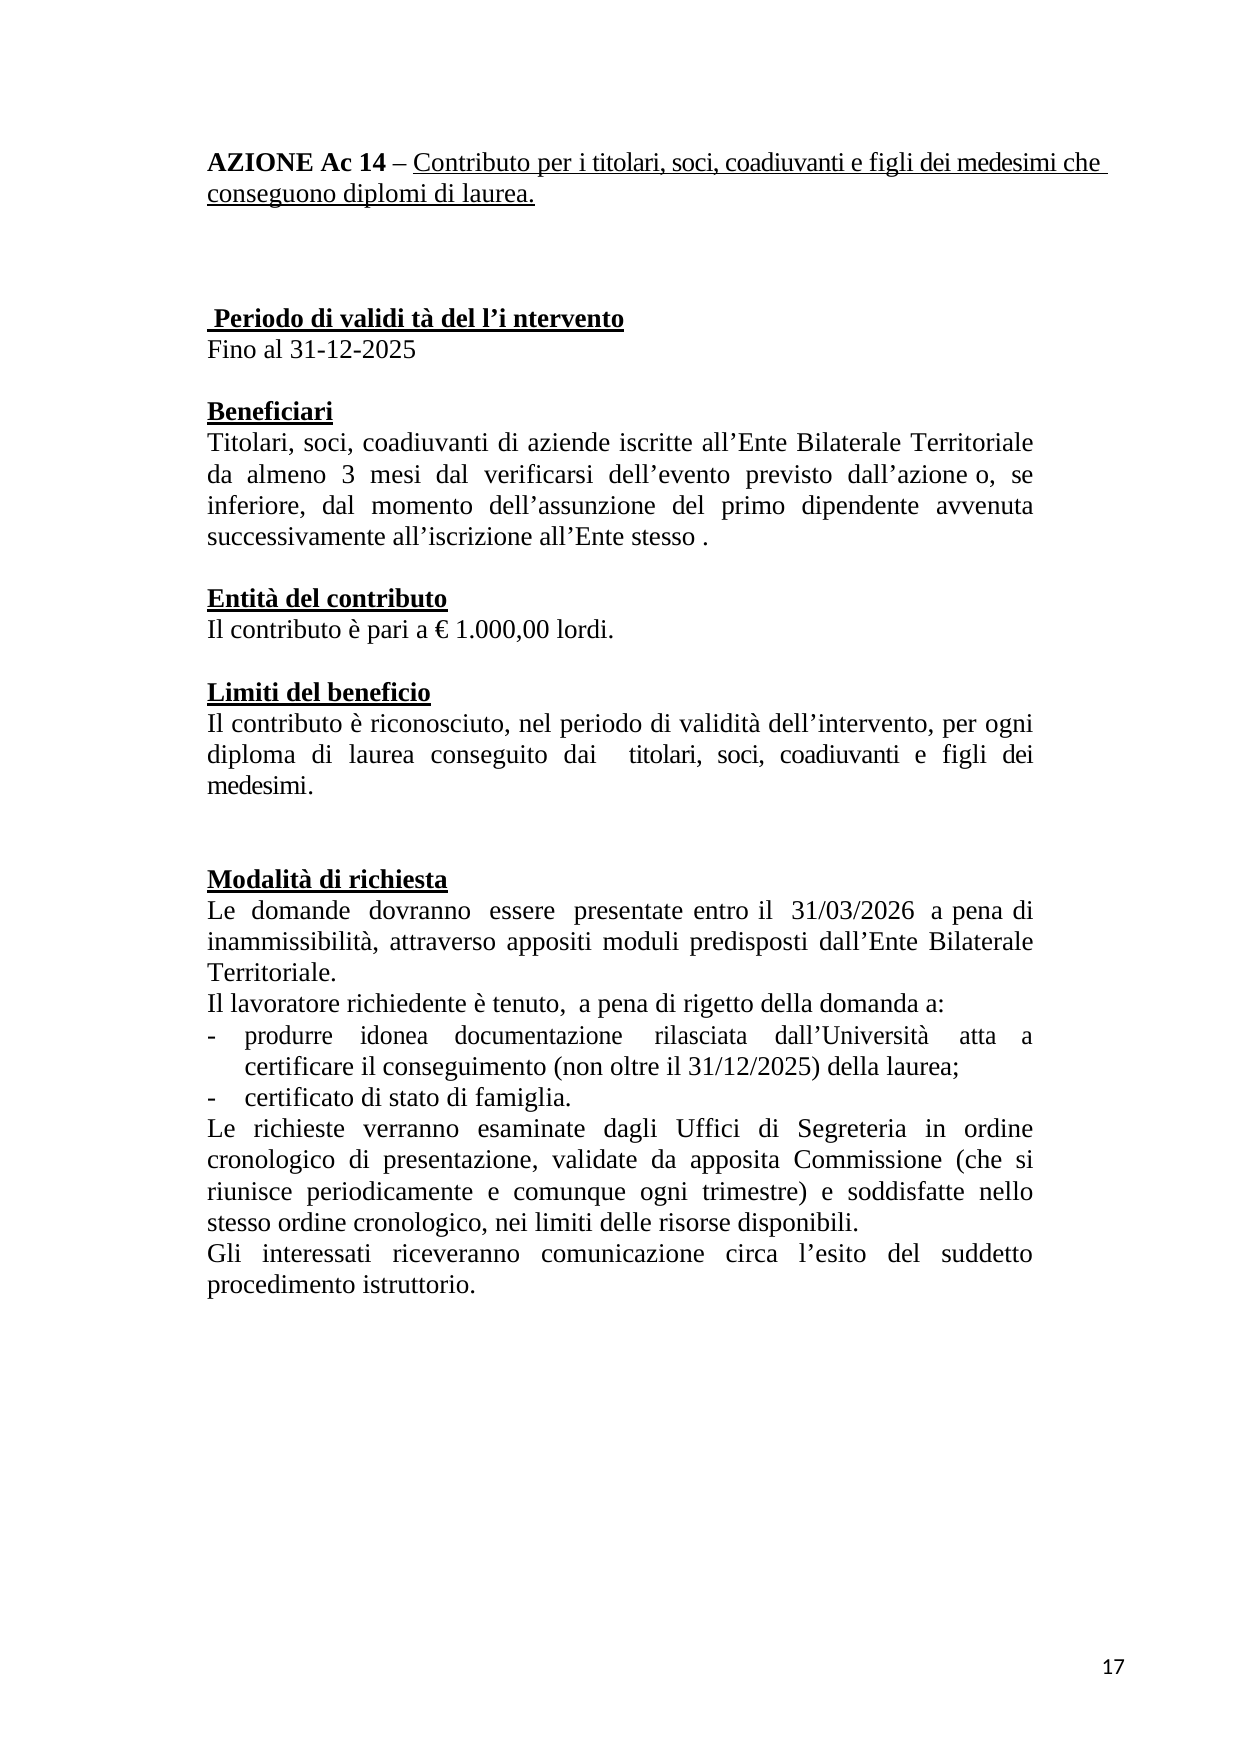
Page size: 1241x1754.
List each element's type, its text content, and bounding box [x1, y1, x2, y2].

subtitle Beneficiari [207, 395, 1134, 426]
subtitle Limiti del beneficio [207, 676, 1134, 707]
text AZIONE Ac 14 – Contributo per i titolari, soci, coadiuvanti e figli dei medesimi che conseguono diplomi di laurea. [207, 146, 1134, 208]
subtitle Modalità di richiesta [207, 863, 1134, 894]
text Il contributo è pari a € 1.000,00 lordi. [207, 613, 1134, 645]
text Le domande dovranno essere presentate entro il 31/03/2026 a pena di inammissibilità, attraverso appositi moduli predisposti dall’Ente Bilaterale Territoriale. [207, 894, 1034, 988]
text Gli interessati riceveranno comunicazione circa l’esito del suddetto procedimento istruttorio. [207, 1237, 1033, 1299]
text Fino al 31-12-2025 [207, 333, 1134, 364]
text Le richieste verranno esaminate dagli Uffici di Segreteria in ordine cronologico di presentazione, validate da apposita Commissione (che si riunisce periodicamente e comunque ogni trimestre) e soddisfatte nello stesso ordine cronologico, nei limiti delle risorse disponibili. [207, 1112, 1034, 1237]
text Il contributo è riconosciuto, nel periodo di validità dell’intervento, per ogni diploma di laurea conseguito dai titolari, soci, coadiuvanti e figli dei medesimi. [207, 707, 1034, 801]
text Titolari, soci, coadiuvanti di aziende iscritte all’Ente Bilaterale Territoriale da almeno 3 mesi dal verificarsi dell’evento previsto dall’azione o, se inferiore, dal momento dell’assunzione del primo dipendente avvenuta successivamente all’iscrizione all’Ente stesso . [207, 427, 1034, 551]
subtitle Periodo di validi tà del l’i ntervento [207, 302, 1134, 333]
list produrre idonea documentazione rilasciata dall’Università atta a certificare il conseguimento (non oltre il 31/12/2025) della laurea; [207, 1019, 1033, 1081]
text Il lavoratore richiedente è tenuto, a pena di rigetto della domanda a: [207, 988, 1134, 1019]
subtitle Entità del contributo [207, 582, 1134, 613]
list certificato di stato di famiglia. [207, 1081, 1134, 1112]
